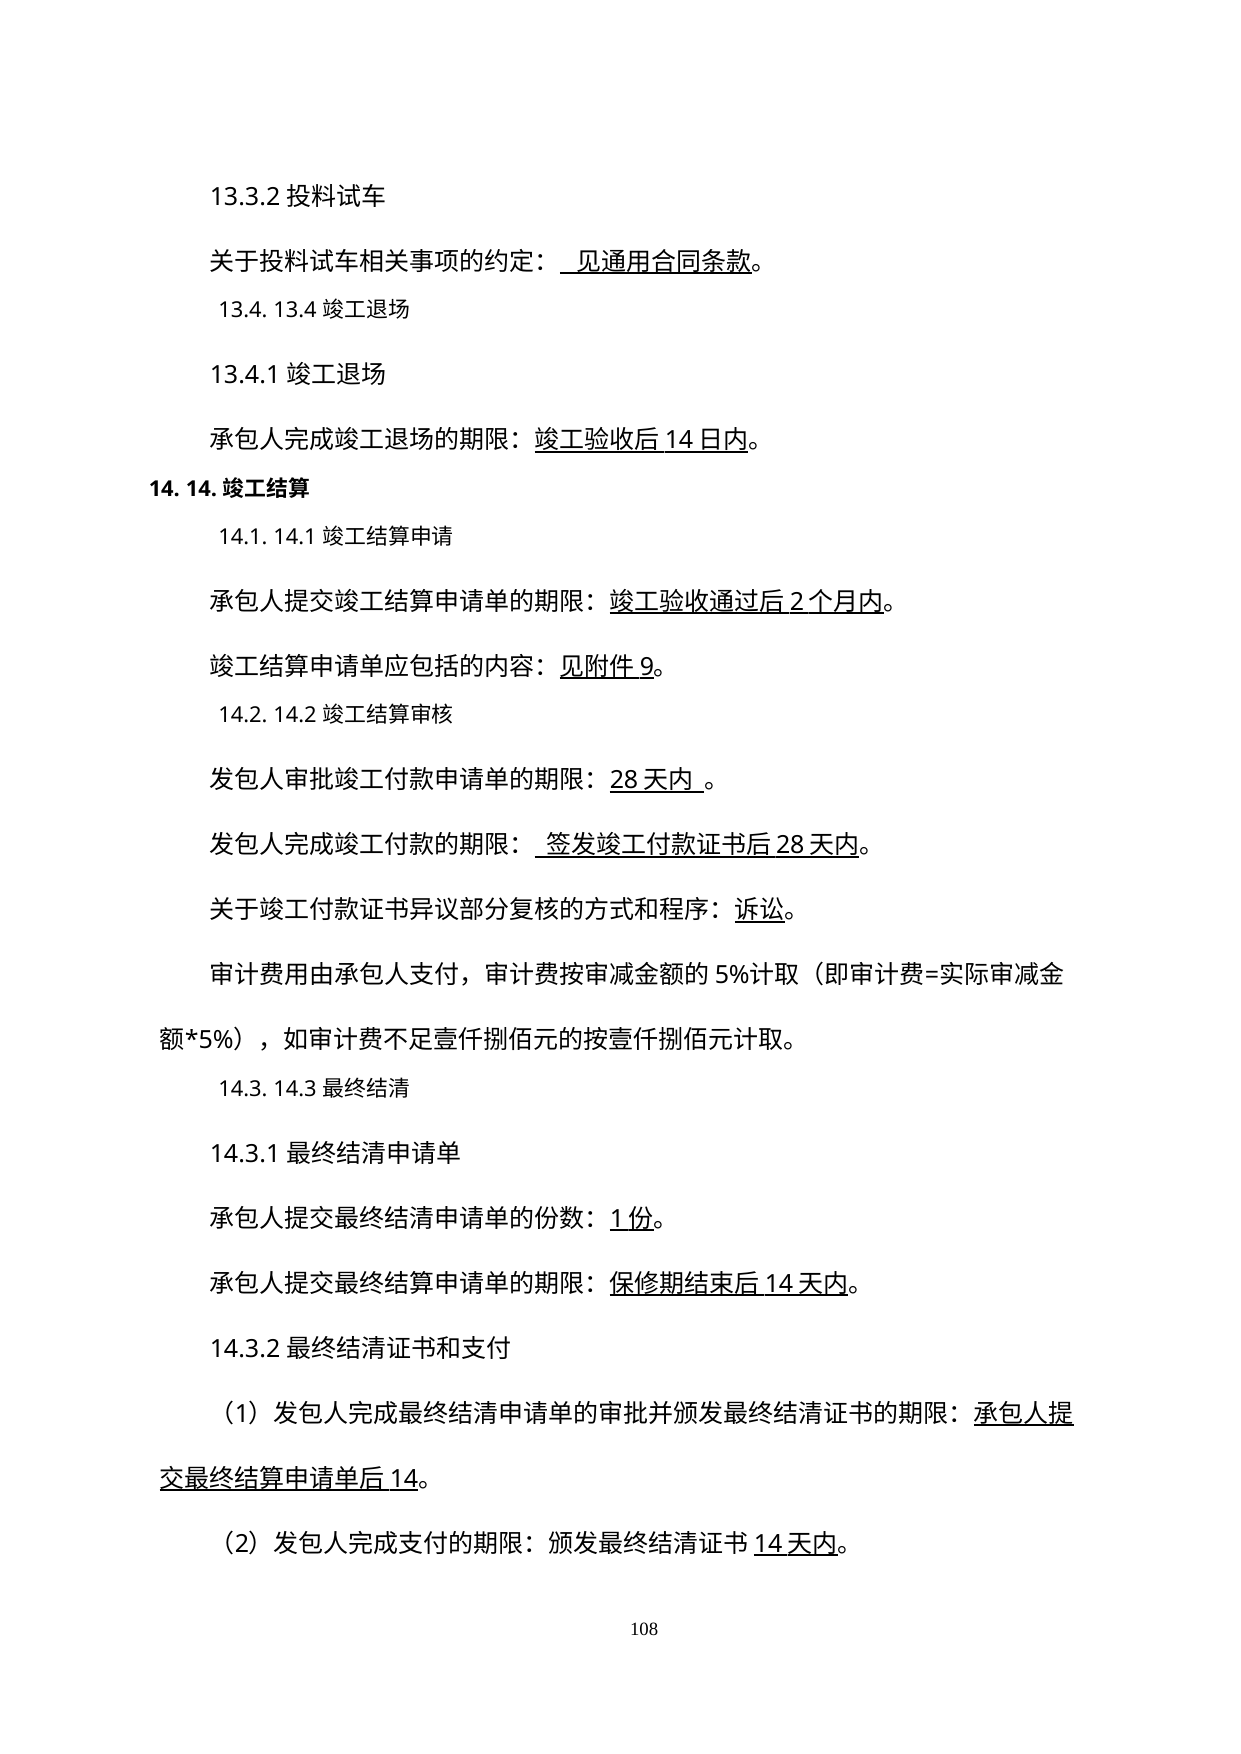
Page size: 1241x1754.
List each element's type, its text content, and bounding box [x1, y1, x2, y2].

text 审计费用由承包人支付，审计费按审减金额的5%计取（即审计费=实际审减金额*5%），如审计费不足壹仟捌佰元的按壹仟捌佰元计取。 [159, 940, 1078, 1070]
text （1）发包人完成最终结清申请单的审批并颁发最终结清证书的期限：承包人提交最终结算申请单后14。 [159, 1379, 1078, 1509]
text 13.3.2 投料试车 [159, 162, 1078, 227]
text 发包人审批竣工付款申请单的期限：28天内 。 [159, 745, 1078, 810]
subtitle 14.3 最终结清 [174, 1070, 1078, 1103]
text 关于竣工付款证书异议部分复核的方式和程序：诉讼。 [159, 875, 1078, 940]
text （2）发包人完成支付的期限：颁发最终结清证书14天内。 [159, 1509, 1078, 1574]
subtitle 14.2 竣工结算审核 [174, 697, 1078, 729]
text 关于投料试车相关事项的约定： 见通用合同条款。 [159, 227, 1078, 292]
text 13.4.1 竣工退场 [159, 340, 1078, 405]
text 承包人完成竣工退场的期限：竣工验收后14日内。 [159, 405, 1078, 470]
text 承包人提交最终结算申请单的期限：保修期结束后14天内。 [159, 1249, 1078, 1314]
text 承包人提交最终结清申请单的份数：1份。 [159, 1184, 1078, 1249]
text 竣工结算申请单应包括的内容：见附件9。 [159, 632, 1078, 697]
subtitle 14. 竣工结算 [148, 470, 1078, 503]
text 14.3.2 最终结清证书和支付 [159, 1314, 1078, 1379]
text 14.3.1 最终结清申请单 [159, 1119, 1078, 1184]
text 承包人提交竣工结算申请单的期限：竣工验收通过后2个月内。 [159, 567, 1078, 632]
text 发包人完成竣工付款的期限： 签发竣工付款证书后28天内。 [159, 810, 1078, 875]
subtitle 14.1 竣工结算申请 [174, 519, 1078, 551]
subtitle 13.4 竣工退场 [174, 292, 1078, 324]
